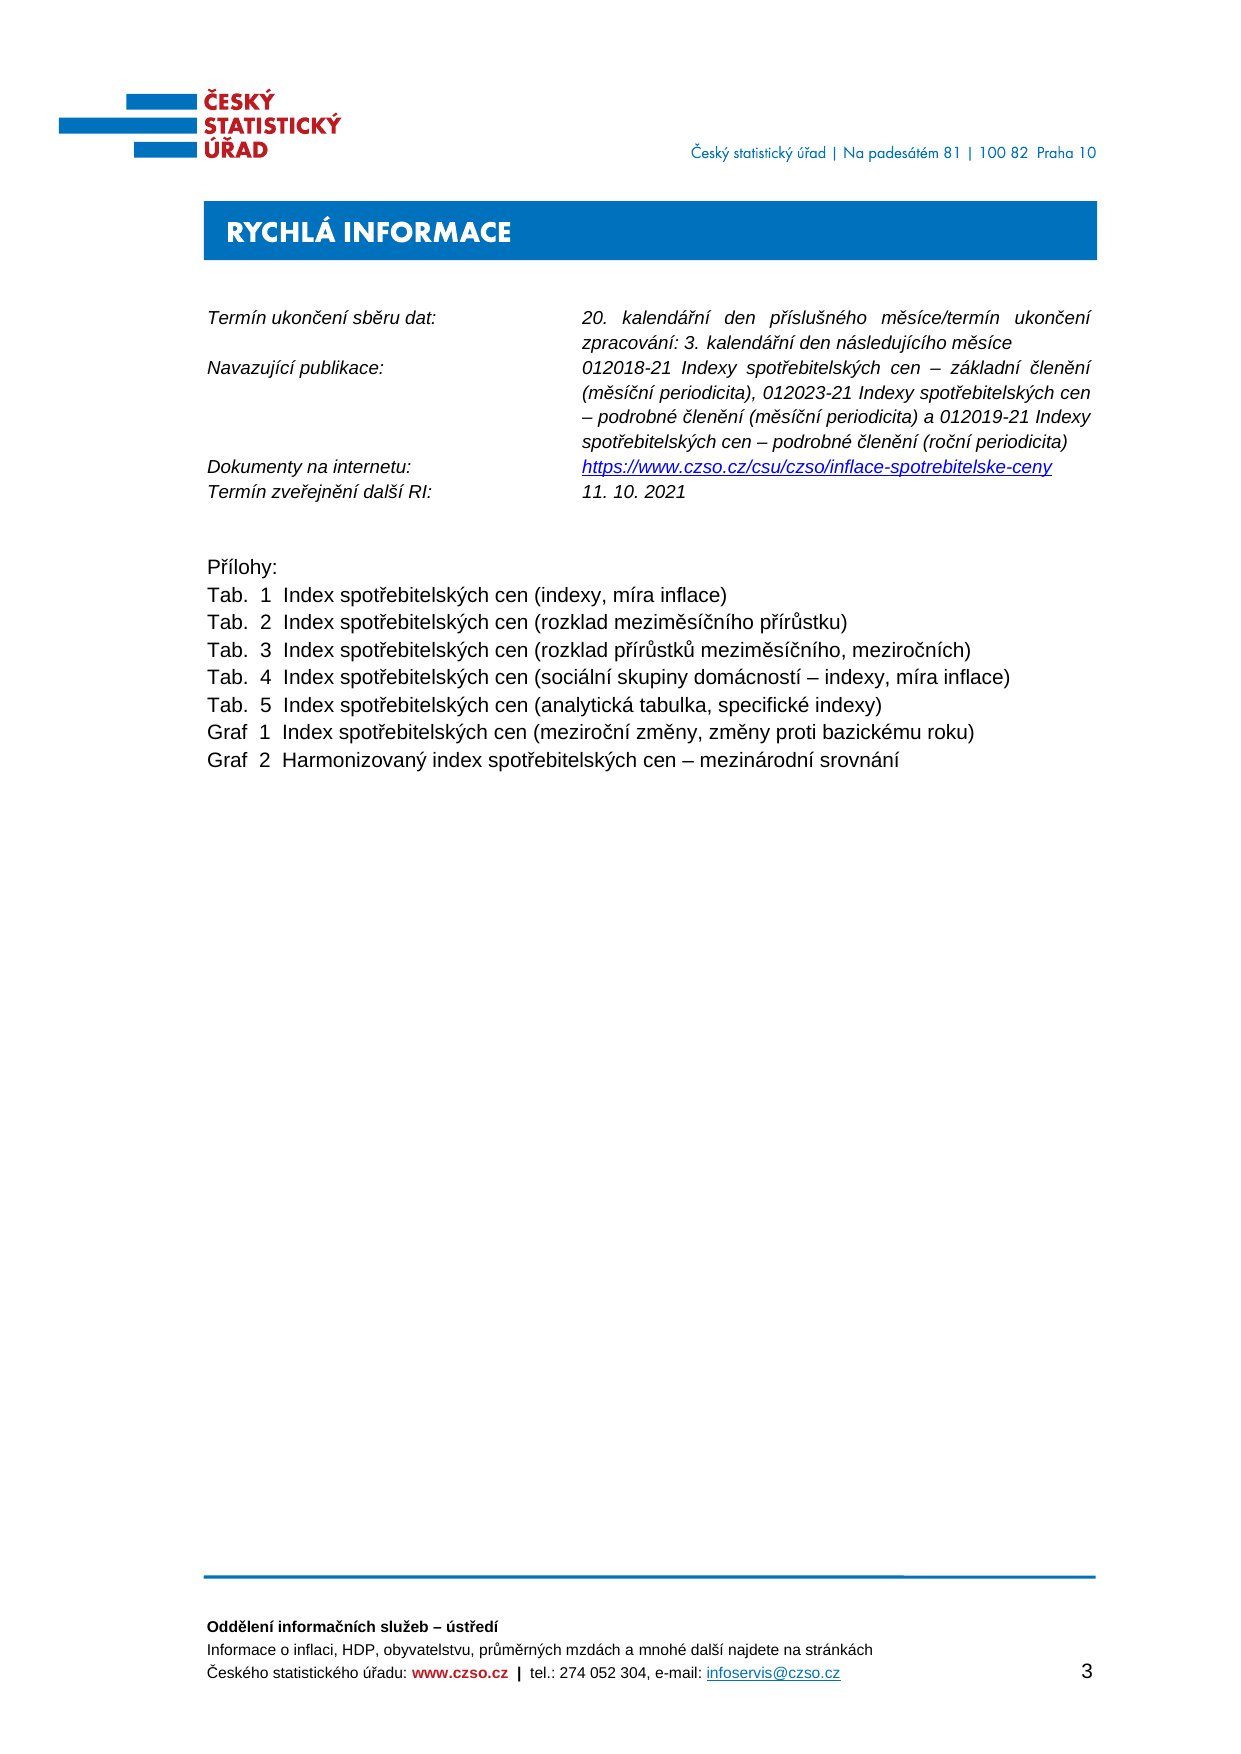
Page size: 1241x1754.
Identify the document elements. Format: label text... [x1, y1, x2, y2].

text Dokumenty na internetu: https://www.czso.cz/csu/czso/inflace-spotrebitelske-ceny [207, 456, 1092, 477]
text Termín zveřejnění další RI: 11. 10. 2021 [207, 481, 1092, 502]
text Navazující publikace: 012018-21 Indexy spotřebitelských cen – základní členění (měsíční periodicita), 012023-21 Indexy spotřebitelských cen – podrobné členění (měsíční periodicita) a 012019-21 Indexy spotřebitelských cen – podrobné členění (roční periodicita) [207, 357, 1092, 453]
text Tab. 5 Index spotřebitelských cen (analytická tabulka, specifické indexy) [207, 692, 1092, 716]
text Tab. 2 Index spotřebitelských cen (rozklad meziměsíčního přírůstku) [207, 610, 1092, 634]
text Tab. 3 Index spotřebitelských cen (rozklad přírůstků meziměsíčního, meziročních) [207, 637, 1092, 661]
text Tab. 4 Index spotřebitelských cen (sociální skupiny domácností – indexy, míra inflace) [207, 665, 1092, 689]
text Tab. 1 Index spotřebitelských cen (indexy, míra inflace) [207, 582, 1092, 606]
text Graf 1 Index spotřebitelských cen (meziroční změny, změny proti bazickému roku) [207, 720, 1092, 744]
text Přílohy: [207, 555, 1092, 579]
text Graf 2 Harmonizovaný index spotřebitelských cen – mezinárodní srovnání [207, 747, 1092, 771]
text Termín ukončení sběru dat: 20. kalendářní den příslušného měsíce/termín ukončení zpracování: 3. kalendářní den následujícího měsíce [207, 307, 1092, 353]
